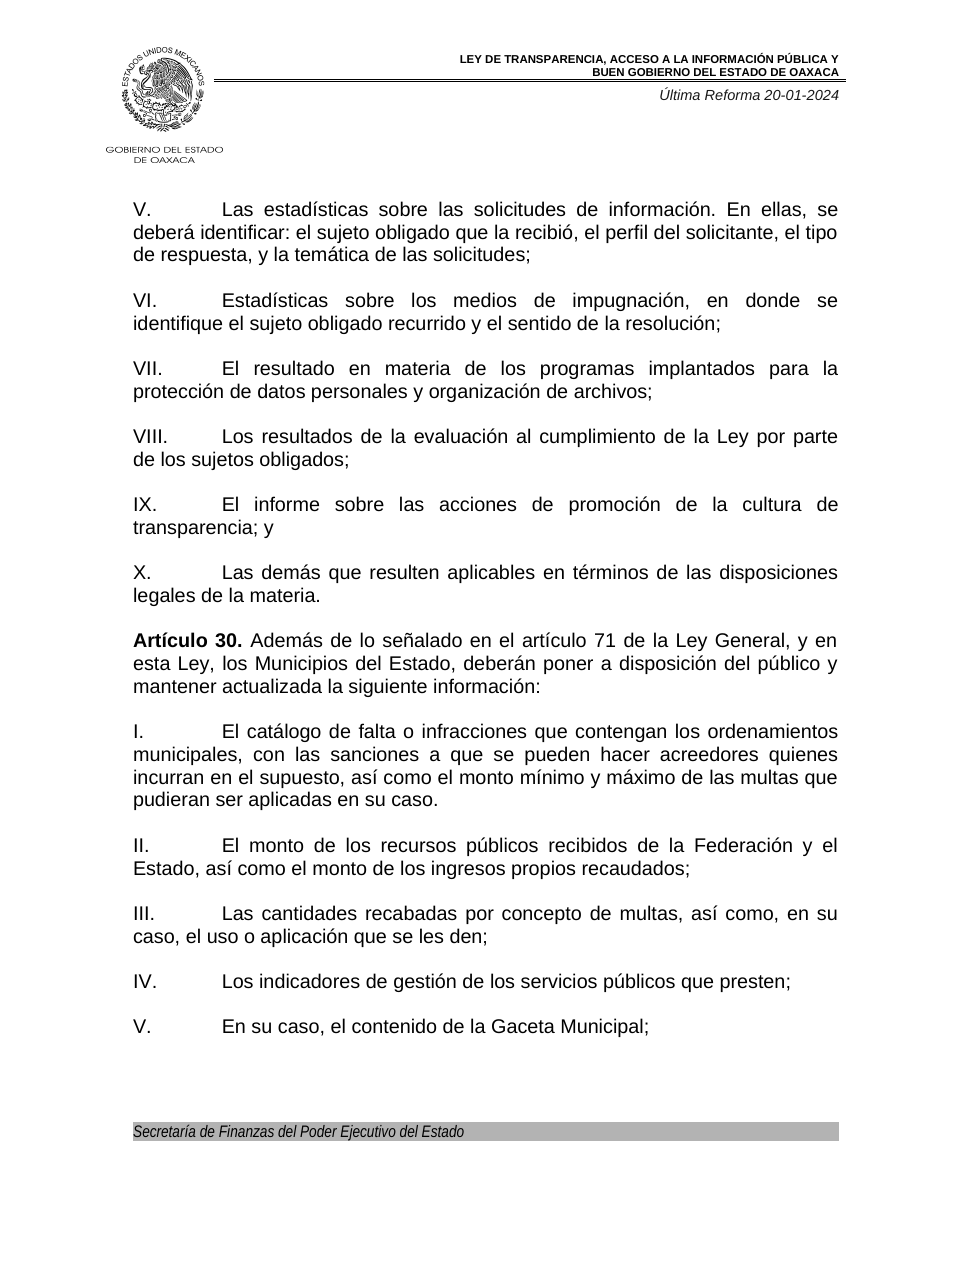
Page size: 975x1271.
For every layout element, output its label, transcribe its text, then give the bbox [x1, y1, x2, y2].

text VIII. Los resultados de la evaluación al cumplimiento de la Ley por parte de los sujetos obligados; [133, 425, 839, 470]
text I. El catálogo de falta o infracciones que contengan los ordenamientos municipales, con las sanciones a que se pueden hacer acreedores quienes incurran en el supuesto, así como el monto mínimo y máximo de las multas que pudieran ser aplicadas en su caso. [133, 720, 839, 811]
text IX. El informe sobre las acciones de promoción de la cultura de transparencia; y [133, 493, 839, 538]
text II. El monto de los recursos públicos recibidos de la Federación y el Estado, así como el monto de los ingresos propios recaudados; [133, 834, 839, 879]
picture [103, 44, 226, 166]
text X. Las demás que resulten aplicables en términos de las disposiciones legales de la materia. [133, 561, 839, 607]
text V. Las estadísticas sobre las solicitudes de información. En ellas, se deberá identificar: el sujeto obligado que la recibió, el perfil del solicitante, el tipo de respuesta, y la temática de las solicitudes; [133, 198, 839, 266]
text IV. Los indicadores de gestión de los servicios públicos que presten; [133, 970, 839, 993]
text III. Las cantidades recabadas por concepto de multas, así como, en su caso, el uso o aplicación que se les den; [133, 902, 839, 947]
text VI. Estadísticas sobre los medios de impugnación, en donde se identifique el sujeto obligado recurrido y el sentido de la resolución; [133, 289, 839, 334]
text Artículo 30. Además de lo señalado en el artículo 71 de la Ley General, y en esta Ley, los Municipios del Estado, deberán poner a disposición del público y mantener actualizada la siguiente información: [133, 629, 839, 697]
text VII. El resultado en materia de los programas implantados para la protección de datos personales y organización de archivos; [133, 357, 839, 402]
text V. En su caso, el contenido de la Gaceta Municipal; [133, 1015, 839, 1038]
